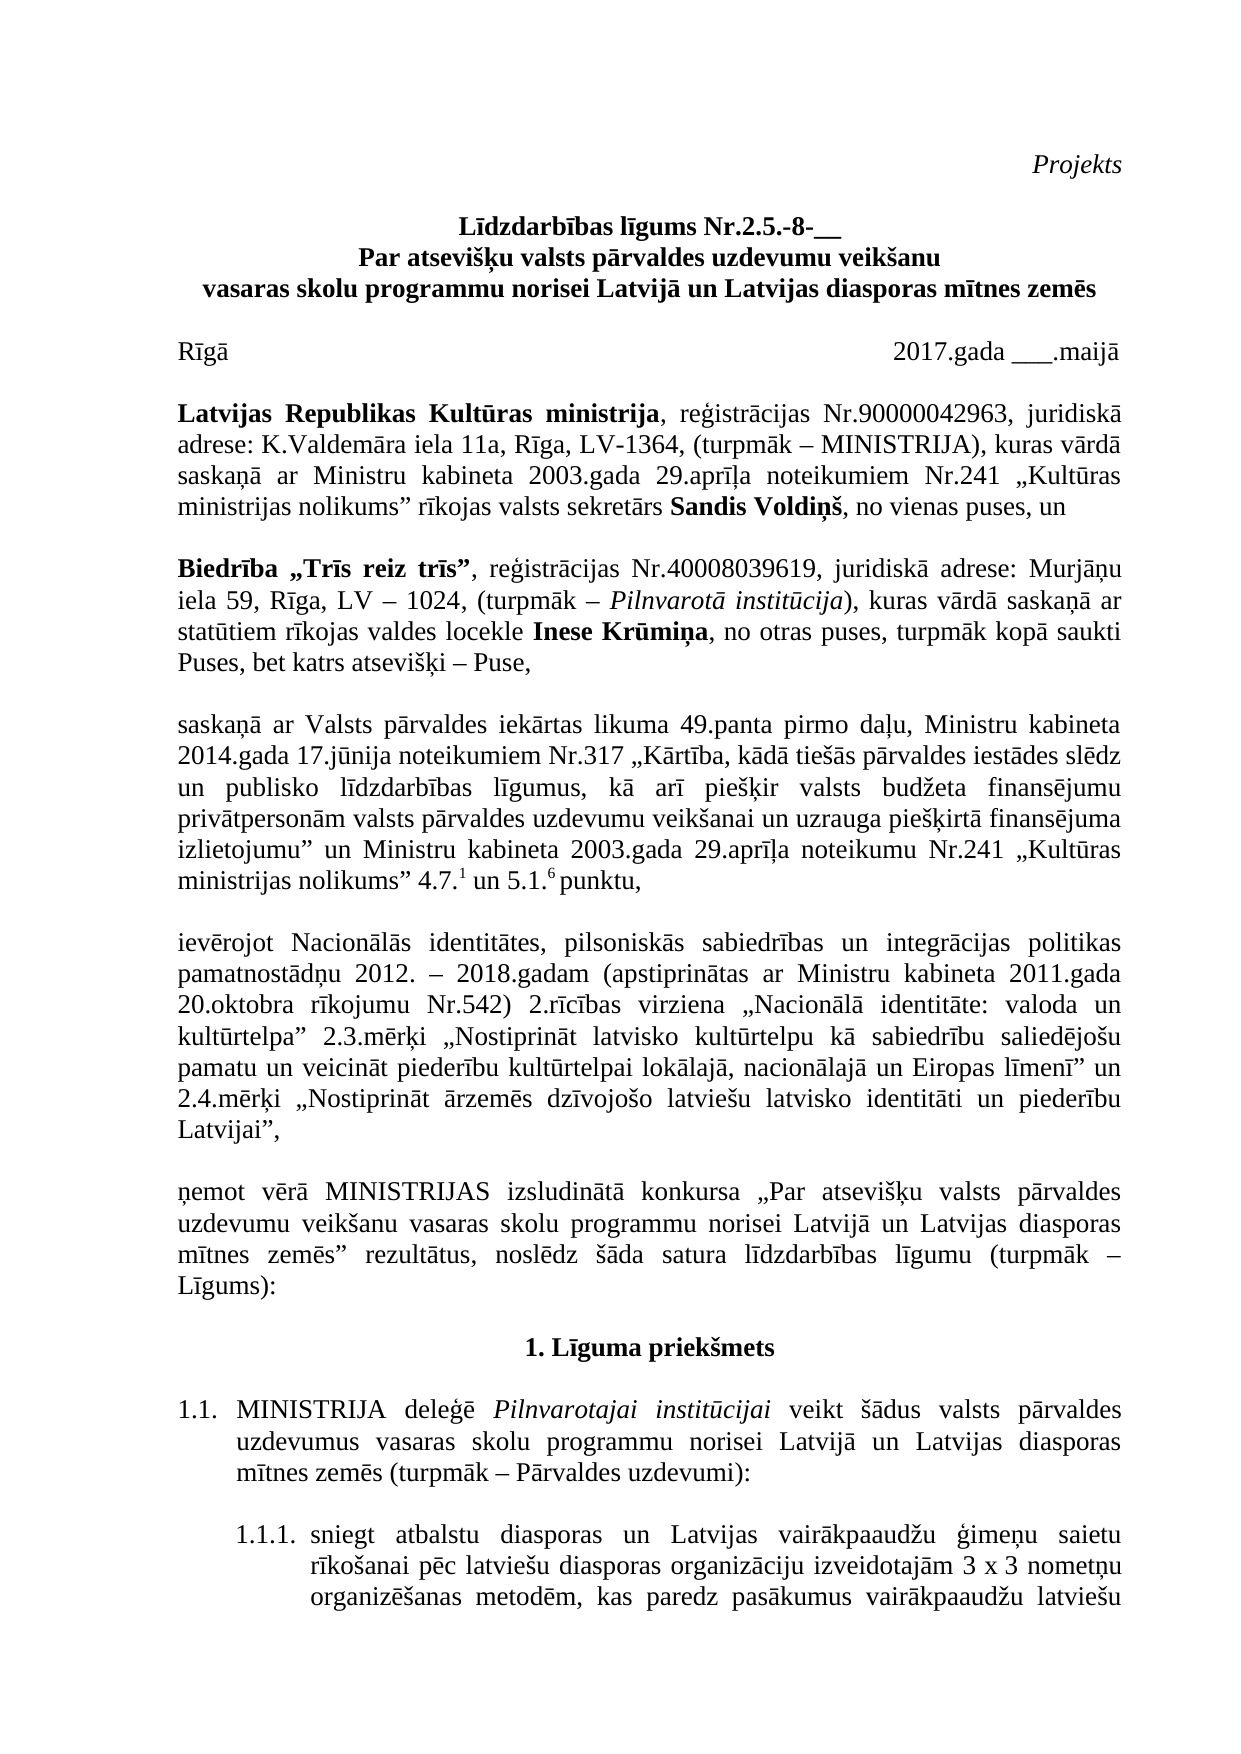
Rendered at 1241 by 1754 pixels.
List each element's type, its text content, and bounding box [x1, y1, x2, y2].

title Līdzdarbības līgums Nr.2.5.-8-__ [177, 210, 1122, 241]
text Latvijas Republikas Kultūras ministrija, reģistrācijas Nr.90000042963, juridiskā adrese: K.Valdemāra iela 11a, Rīga, LV-1364, (turpmāk – MINISTRIJA), kuras vārdā saskaņā ar Ministru kabineta 2003.gada 29.aprīļa noteikumiem Nr.241 „Kultūras ministrijas nolikums” rīkojas valsts sekretārs Sandis Voldiņš, no vienas puses, un [177, 397, 1122, 521]
subtitle Rīgā 2017.gada ___.maijā [177, 334, 1122, 366]
list MINISTRIJA deleģē Pilnvarotajai institūcijai veikt šādus valsts pārvaldes uzdevumus vasaras skolu programmu norisei Latvijā un Latvijas diasporas mītnes zemēs (turpmāk – Pārvaldes uzdevumi): [177, 1393, 1122, 1487]
title ņemot vērā MINISTRIJAS izsludinātā konkursa „Par atsevišķu valsts pārvaldes uzdevumu veikšanu vasaras skolu programmu norisei Latvijā un Latvijas diasporas mītnes zemēs” rezultātus, noslēdz šāda satura līdzdarbības līgumu (turpmāk – Līgums): [177, 1176, 1122, 1300]
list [235, 1518, 1122, 1612]
subtitle Par atsevišķu valsts pārvaldes uzdevumu veikšanu [177, 241, 1122, 272]
title Projekts [177, 148, 1122, 179]
subtitle vasaras skolu programmu norisei Latvijā un Latvijas diasporas mītnes zemēs [177, 272, 1122, 303]
text ievērojot Nacionālās identitātes, pilsoniskās sabiedrības un integrācijas politikas pamatnostādņu 2012. – 2018.gadam (apstiprinātas ar Ministru kabineta 2011.gada 20.oktobra rīkojumu Nr.542) 2.rīcības virziena „Nacionālā identitāte: valoda un kultūrtelpa” 2.3.mērķi „Nostiprināt latvisko kultūrtelpu kā sabiedrību saliedējošu pamatu un veicināt piederību kultūrtelpai lokālajā, nacionālajā un Eiropas līmenī” un 2.4.mērķi „Nostiprināt ārzemēs dzīvojošo latviešu latvisko identitāti un piederību Latvijai”, [177, 926, 1122, 1144]
text Biedrība „Trīs reiz trīs”, reģistrācijas Nr.40008039619, juridiskā adrese: Murjāņu iela 59, Rīga, LV – 1024, (turpmāk – Pilnvarotā institūcija), kuras vārdā saskaņā ar statūtiem rīkojas valdes locekle Inese Krūmiņa, no otras puses, turpmāk kopā saukti Puses, bet katrs atsevišķi – Puse, [177, 553, 1122, 677]
text saskaņā ar Valsts pārvaldes iekārtas likuma 49.panta pirmo daļu, Ministru kabineta 2014.gada 17.jūnija noteikumiem Nr.317 „Kārtība, kādā tiešās pārvaldes iestādes slēdz un publisko līdzdarbības līgumus, kā arī piešķir valsts budžeta finansējumu privātpersonām valsts pārvaldes uzdevumu veikšanai un uzrauga piešķirtā finansējuma izlietojumu” un Ministru kabineta 2003.gada 29.aprīļa noteikumu Nr.241 „Kultūras ministrijas nolikums” 4.7.1 un 5.1.6 punktu, [177, 708, 1122, 895]
text 1. Līguma priekšmets [177, 1331, 1122, 1362]
